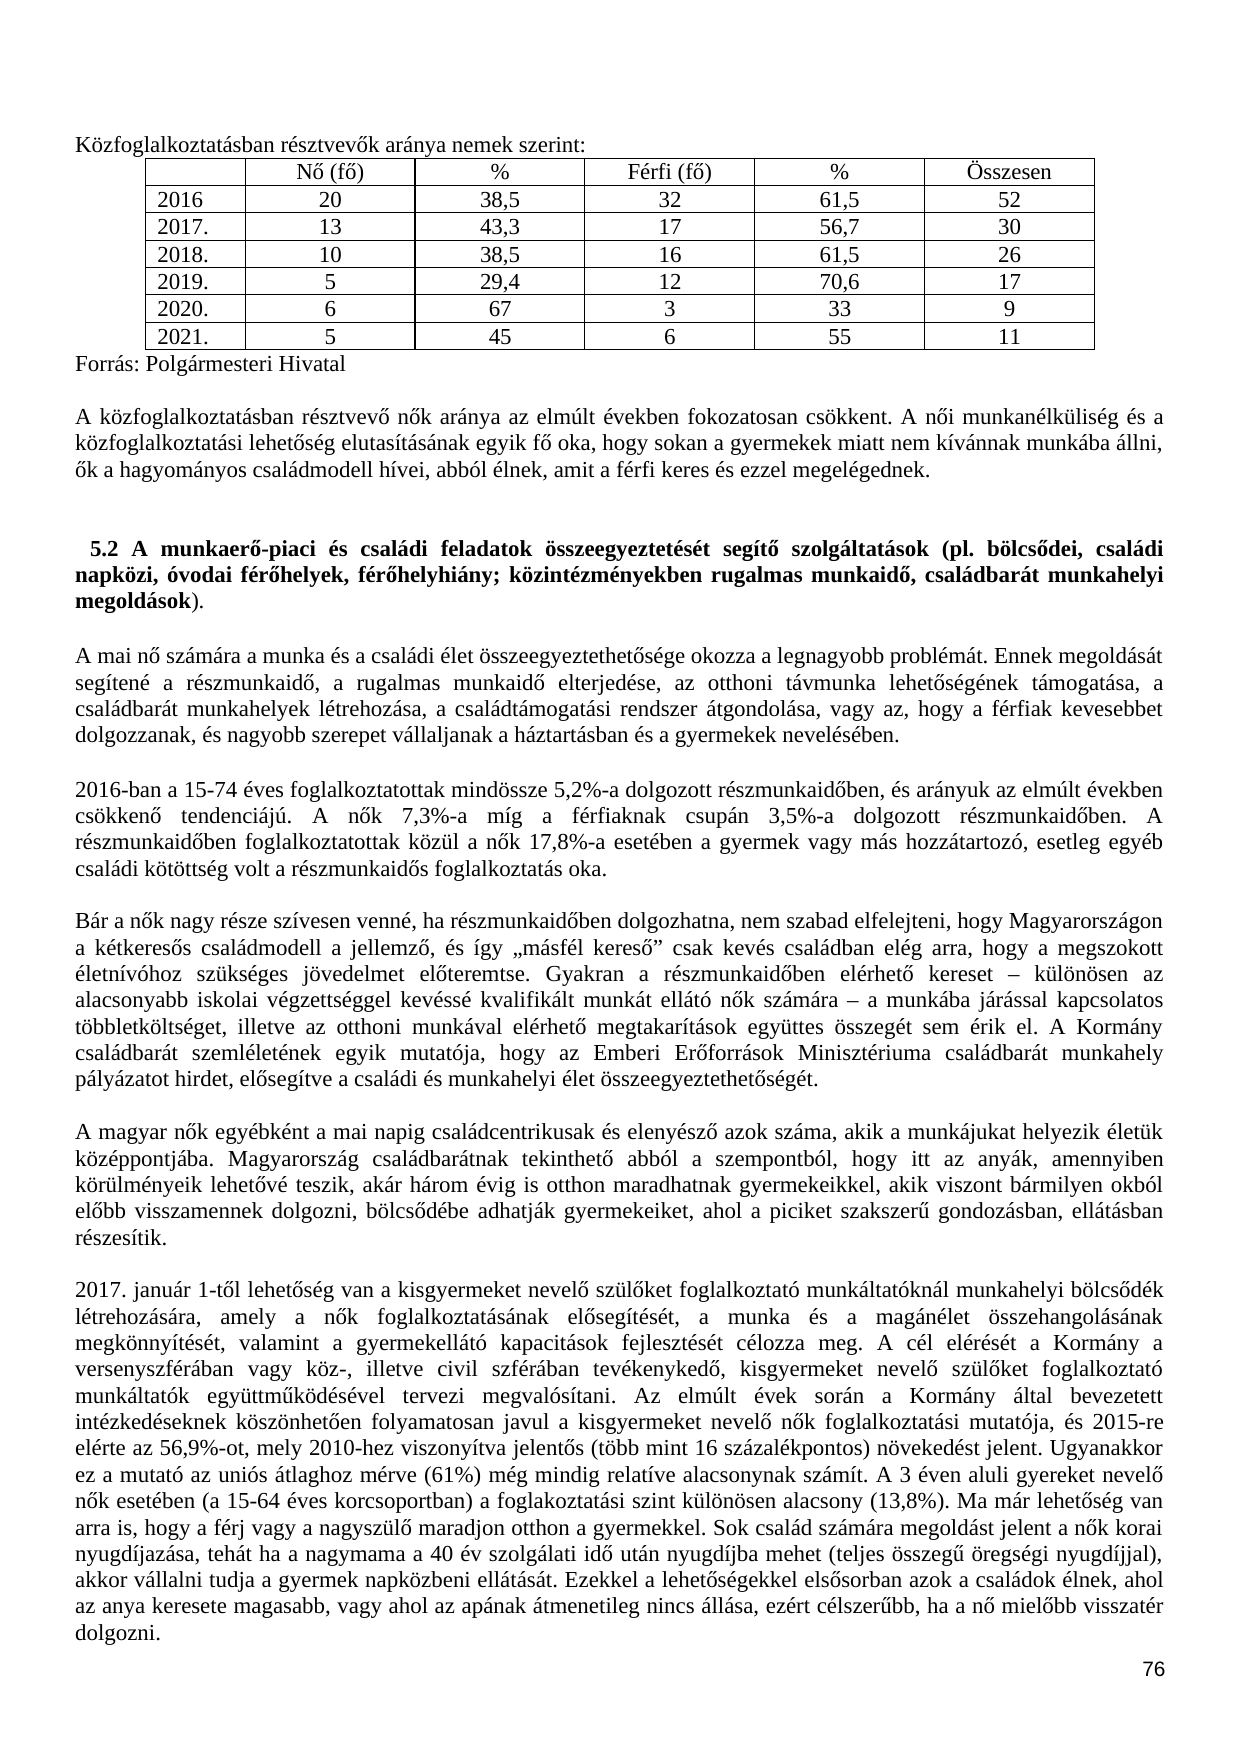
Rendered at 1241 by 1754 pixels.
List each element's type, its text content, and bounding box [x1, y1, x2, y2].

text Közfoglalkoztatásban résztvevők aránya nemek szerint: [75, 131, 1165, 157]
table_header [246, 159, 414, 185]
text 2017. január 1-től lehetőség van a kisgyermeket nevelő szülőket foglalkoztató munkáltatóknál munkahelyi bölcsődék létrehozására, amely a nők foglalkoztatásának elősegítését, a munka és a magánélet összehangolásának megkönnyítését, valamint a gyermekellátó kapacitások fejlesztését célozza meg. A cél elérését a Kormány a versenyszférában vagy köz-, illetve civil szférában tevékenykedő, kisgyermeket nevelő szülőket foglalkoztató munkáltatók együttműködésével tervezi megvalósítani. Az elmúlt évek során a Kormány által bevezetett intézkedéseknek köszönhetően folyamatosan javul a kisgyermeket nevelő nők foglalkoztatási mutatója, és 2015-re elérte az 56,9%-ot, mely 2010-hez viszonyítva jelentős (több mint 16 százalékpontos) növekedést jelent. Ugyanakkor ez a mutató az uniós átlaghoz mérve (61%) még mindig relatíve alacsonynak számít. A 3 éven aluli gyereket nevelő nők esetében (a 15-64 éves korcsoportban) a foglakoztatási szint különösen alacsony (13,8%). Ma már lehetőség van arra is, hogy a férj vagy a nagyszülő maradjon otthon a gyermekkel. Sok család számára megoldást jelent a nők korai nyugdíjazása, tehát ha a nagymama a 40 év szolgálati idő után nyugdíjba mehet (teljes összegű öregségi nyugdíjjal), akkor vállalni tudja a gyermek napközbeni ellátását. Ezekkel a lehetőségekkel elsősorban azok a családok élnek, ahol az anya keresete magasabb, vagy ahol az apának átmenetileg nincs állása, ezért célszerűbb, ha a nő mielőbb visszatér dolgozni. [75, 1276, 1165, 1645]
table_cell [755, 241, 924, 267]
text 5.2 A munkaerő-piaci és családi feladatok összeegyeztetését segítő szolgáltatások (pl. bölcsődei, családi napközi, óvodai férőhelyek, férőhelyhiány; közintézményekben rugalmas munkaidő, családbarát munkahelyi megoldások). [75, 535, 1165, 614]
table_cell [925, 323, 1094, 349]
text 2016-ban a 15-74 éves foglalkoztatottak mindössze 5,2%-a dolgozott részmunkaidőben, és arányuk az elmúlt években csökkenő tendenciájú. A nők 7,3%-a míg a férfiaknak csupán 3,5%-a dolgozott részmunkaidőben. A részmunkaidőben foglalkoztatottak közül a nők 17,8%-a esetében a gyermek vagy más hozzátartozó, esetleg egyéb családi kötöttség volt a részmunkaidős foglalkoztatás oka. [75, 776, 1165, 881]
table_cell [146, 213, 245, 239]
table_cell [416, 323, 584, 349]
text A mai nő számára a munka és a családi élet összeegyeztethetősége okozza a legnagyobb problémát. Ennek megoldását segítené a részmunkaidő, a rugalmas munkaidő elterjedése, az otthoni távmunka lehetőségének támogatása, a családbarát munkahelyek létrehozása, a családtámogatási rendszer átgondolása, vagy az, hogy a férfiak kevesebbet dolgozzanak, és nagyobb szerepet vállaljanak a háztartásban és a gyermekek nevelésében. [75, 642, 1165, 748]
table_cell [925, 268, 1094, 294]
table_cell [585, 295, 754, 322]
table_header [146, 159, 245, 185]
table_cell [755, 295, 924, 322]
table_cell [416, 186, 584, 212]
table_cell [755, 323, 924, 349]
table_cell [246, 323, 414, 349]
text A magyar nők egyébként a mai napig családcentrikusak és elenyésző azok száma, akik a munkájukat helyezik életük középpontjába. Magyarország családbarátnak tekinthető abból a szempontból, hogy itt az anyák, amennyiben körülményeik lehetővé teszik, akár három évig is otthon maradhatnak gyermekeikkel, akik viszont bármilyen okból előbb visszamennek dolgozni, bölcsődébe adhatják gyermekeiket, ahol a piciket szakszerű gondozásban, ellátásban részesítik. [75, 1118, 1165, 1250]
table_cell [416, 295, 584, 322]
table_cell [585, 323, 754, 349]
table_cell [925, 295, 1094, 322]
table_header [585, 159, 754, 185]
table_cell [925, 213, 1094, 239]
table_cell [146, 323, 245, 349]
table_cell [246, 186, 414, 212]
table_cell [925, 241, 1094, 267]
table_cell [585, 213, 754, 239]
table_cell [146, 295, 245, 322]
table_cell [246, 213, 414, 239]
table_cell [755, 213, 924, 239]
text Bár a nők nagy része szívesen venné, ha részmunkaidőben dolgozhatna, nem szabad elfelejteni, hogy Magyarországon a kétkeresős családmodell a jellemző, és így „másfél kereső” csak kevés családban elég arra, hogy a megszokott életnívóhoz szükséges jövedelmet előteremtse. Gyakran a részmunkaidőben elérhető kereset – különösen az alacsonyabb iskolai végzettséggel kevéssé kvalifikált munkát ellátó nők számára – a munkába járással kapcsolatos többletköltséget, illetve az otthoni munkával elérhető megtakarítások együttes összegét sem érik el. A Kormány családbarát szemléletének egyik mutatója, hogy az Emberi Erőforrások Minisztériuma családbarát munkahely pályázatot hirdet, elősegítve a családi és munkahelyi élet összeegyeztethetőségét. [75, 907, 1165, 1092]
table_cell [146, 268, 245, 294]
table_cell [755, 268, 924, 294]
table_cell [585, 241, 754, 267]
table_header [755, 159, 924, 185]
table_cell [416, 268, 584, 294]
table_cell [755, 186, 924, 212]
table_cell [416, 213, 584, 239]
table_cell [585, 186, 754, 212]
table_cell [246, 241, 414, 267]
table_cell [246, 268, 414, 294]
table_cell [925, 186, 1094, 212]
text A közfoglalkoztatásban résztvevő nők aránya az elmúlt években fokozatosan csökkent. A női munkanélküliség és a közfoglalkoztatási lehetőség elutasításának egyik fő oka, hogy sokan a gyermekek miatt nem kívánnak munkába állni, ők a hagyományos családmodell hívei, abból élnek, amit a férfi keres és ezzel megelégednek. [75, 403, 1165, 482]
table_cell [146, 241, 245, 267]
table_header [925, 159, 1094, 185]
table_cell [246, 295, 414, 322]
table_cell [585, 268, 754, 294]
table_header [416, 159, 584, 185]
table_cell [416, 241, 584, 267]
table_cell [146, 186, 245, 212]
text Forrás: Polgármesteri Hivatal [75, 350, 1165, 377]
